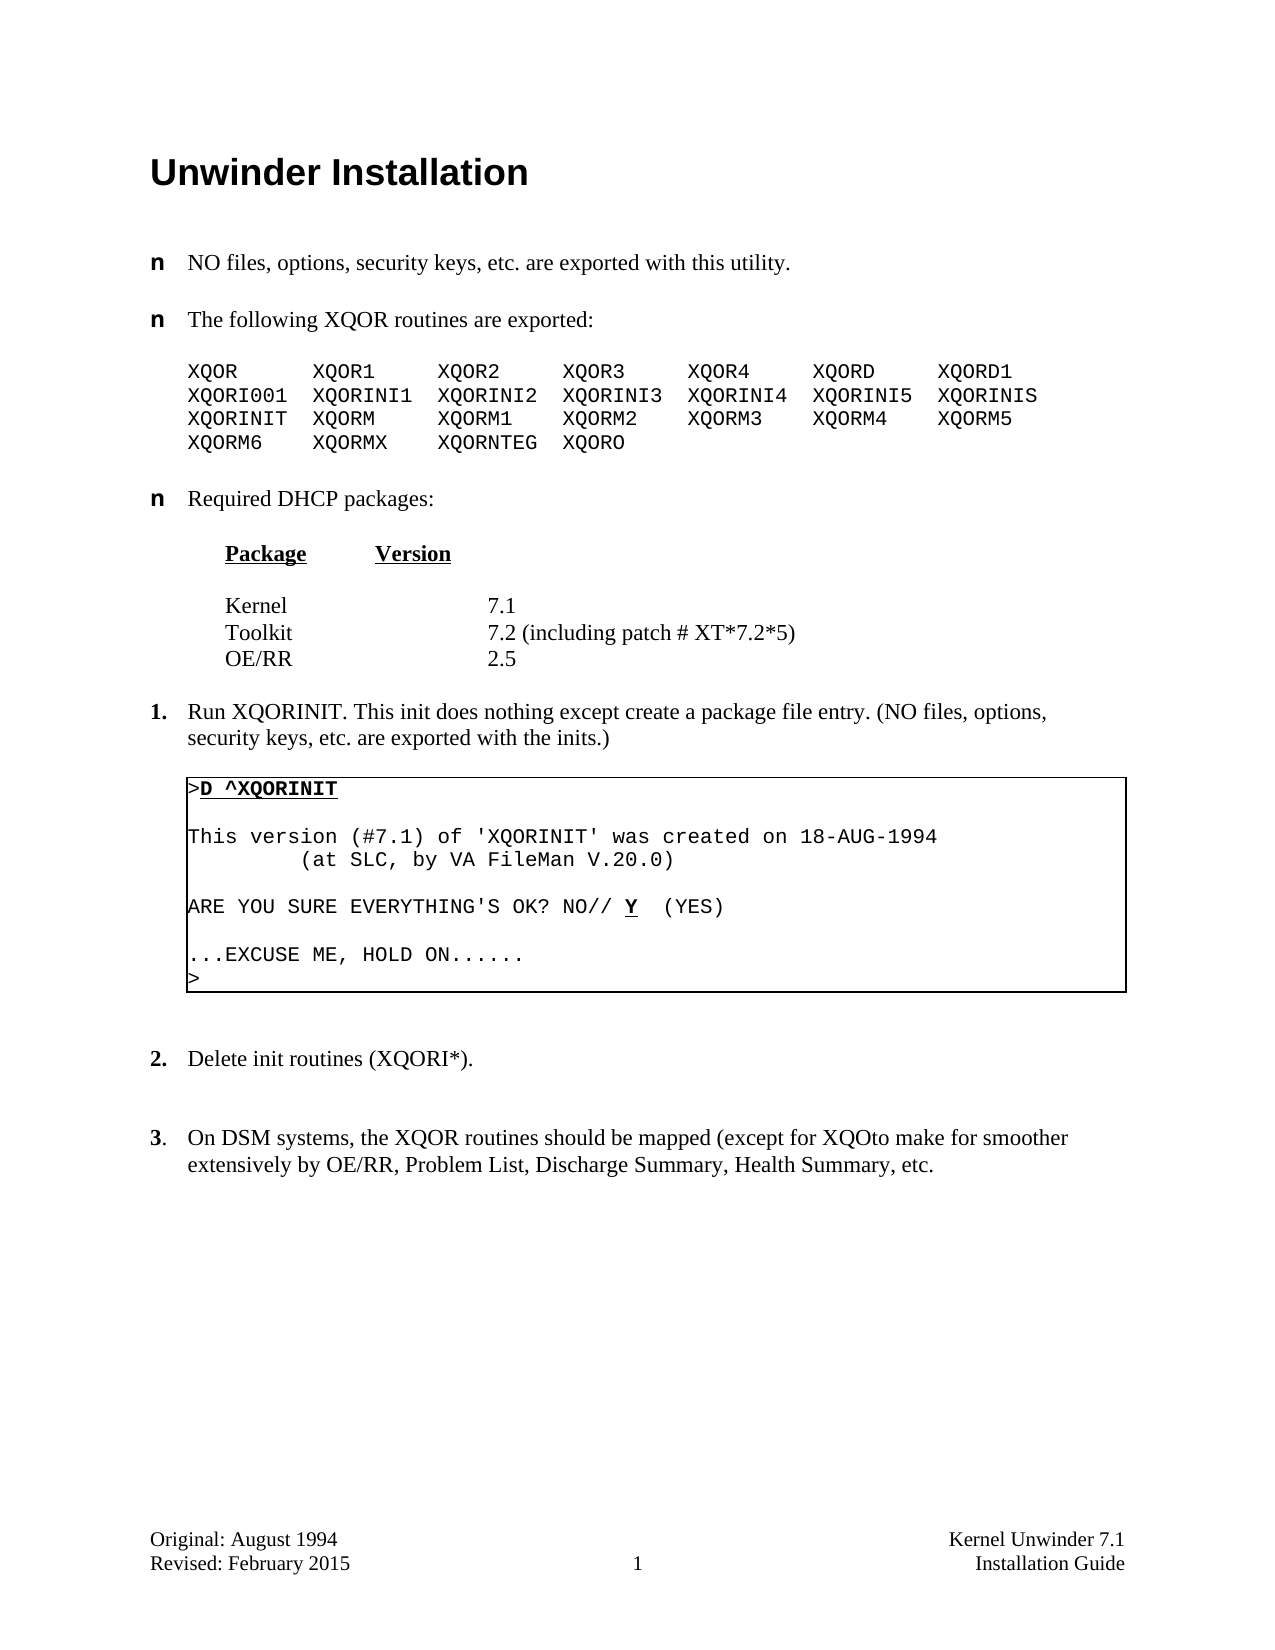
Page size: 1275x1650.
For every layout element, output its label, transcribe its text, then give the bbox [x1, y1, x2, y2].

text >D ^XQORINIT [188, 778, 1125, 802]
text n The following XQOR routines are exported: [150, 303, 1125, 335]
text OE/RR 2.5 [225, 645, 1125, 671]
text n Required DHCP packages: [150, 482, 1125, 513]
text XQOR XQOR1 XQOR2 XQOR3 XQOR4 XQORD XQORD1 [187, 361, 1200, 385]
text Toolkit 7.2 (including patch # XT*7.2*5) [225, 619, 1125, 645]
text 2. Delete init routines (XQORI*). [150, 1045, 1125, 1072]
text This version (#7.1) of 'XQORINIT' was created on 18-AUG-1994 [188, 824, 1125, 848]
text 1. Run XQORINIT. This init does nothing except create a package file entry. (NO files, options, security keys, etc. are exported with the inits.) [150, 698, 1125, 750]
text ARE YOU SURE EVERYTHING'S OK? NO// Y (YES) [188, 895, 1125, 920]
subtitle Unwinder Installation [150, 150, 1125, 193]
text Package Version [225, 539, 1125, 566]
text (at SLC, by VA FileMan V.20.0) [188, 848, 1125, 873]
text n NO files, options, security keys, etc. are exported with this utility. [150, 246, 1125, 277]
text > [188, 966, 1125, 991]
text XQORI001 XQORINI1 XQORINI2 XQORINI3 XQORINI4 XQORINI5 XQORINIS [187, 385, 1200, 408]
text 3. On DSM systems, the XQOR routines should be mapped (except for XQOto make for smoother extensively by OE/RR, Problem List, Discharge Summary, Health Summary, etc. [150, 1124, 1125, 1177]
text Kernel 7.1 [225, 592, 1125, 619]
text ...EXCUSE ME, HOLD ON...... [188, 942, 1125, 966]
text XQORINIT XQORM XQORM1 XQORM2 XQORM3 XQORM4 XQORM5 [187, 408, 1200, 432]
text XQORM6 XQORMX XQORNTEG XQORO [187, 432, 1200, 456]
